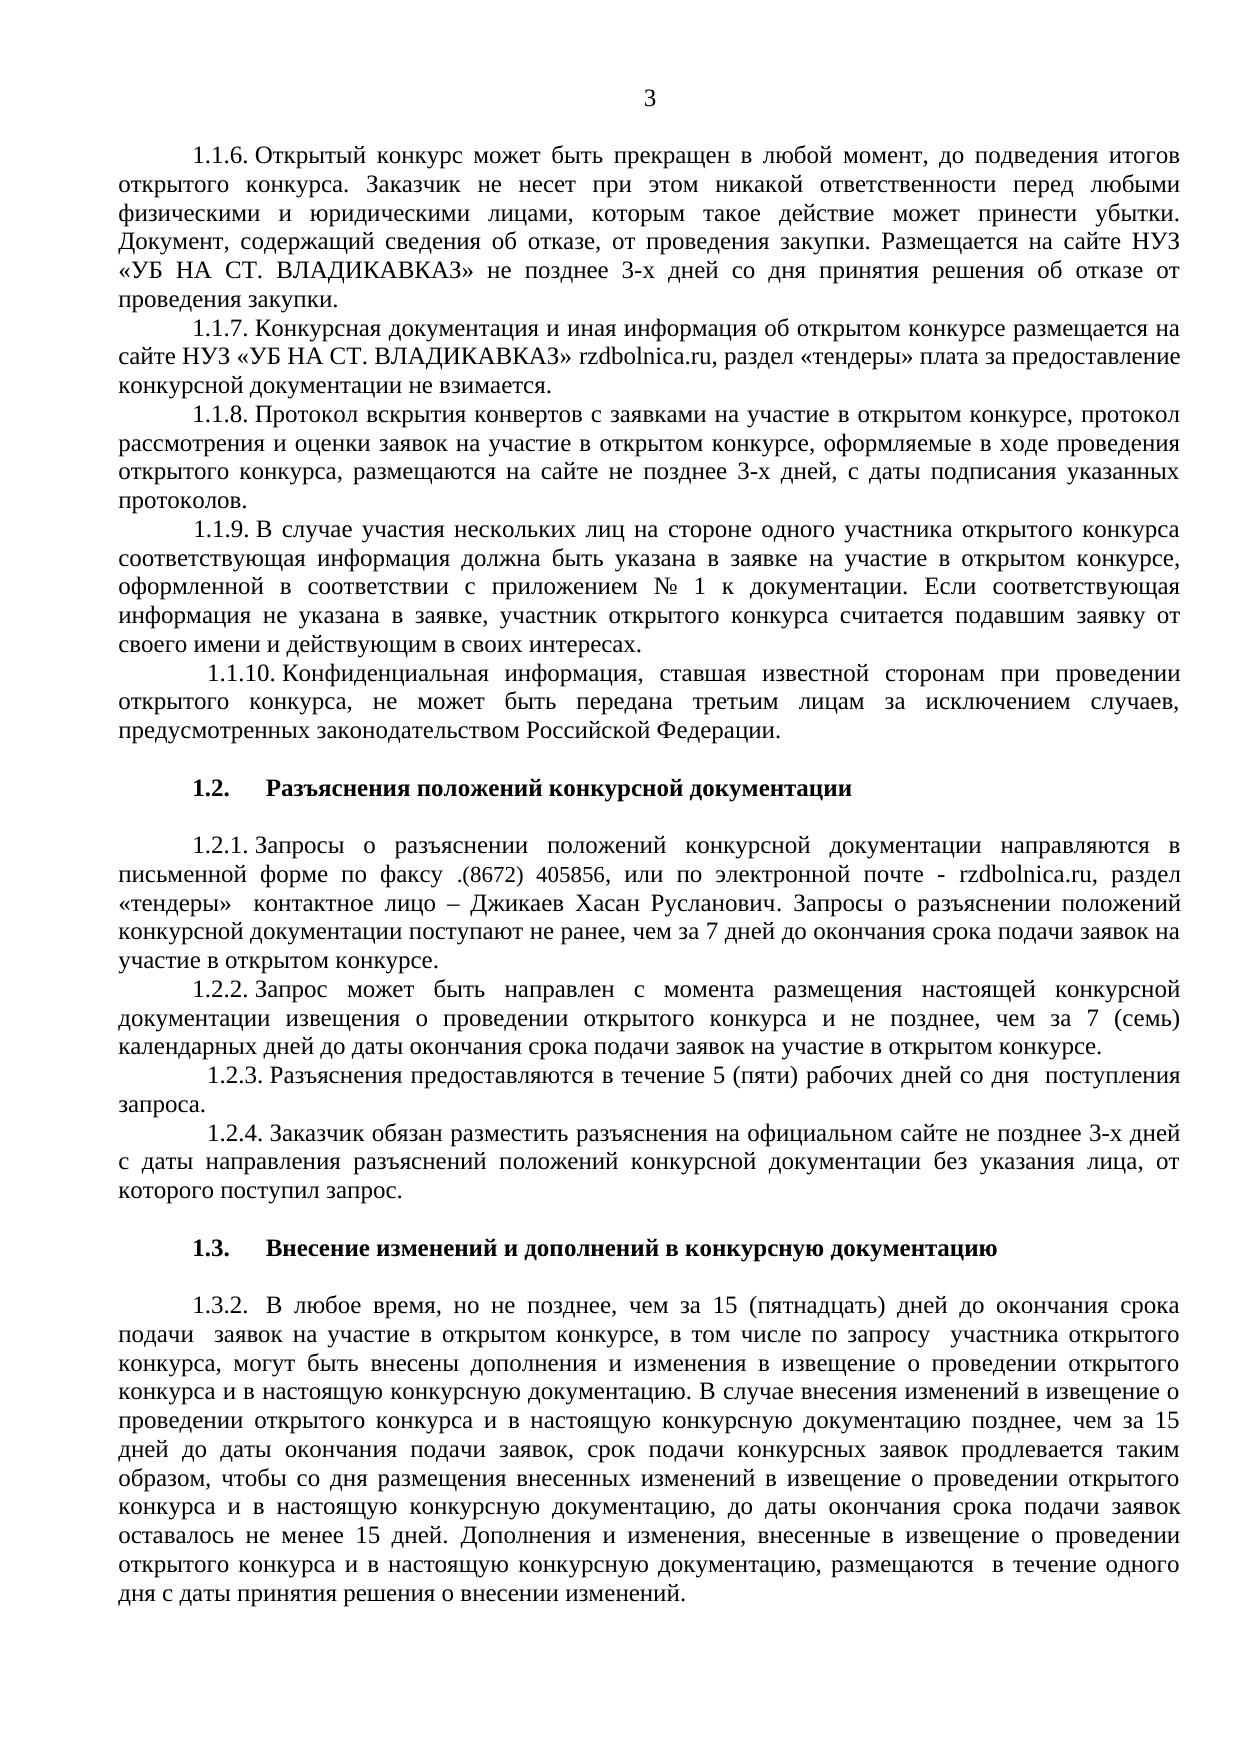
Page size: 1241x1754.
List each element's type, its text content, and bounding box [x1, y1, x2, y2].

list Открытый конкурс может быть прекращен в любой момент, до подведения итогов открытого конкурса. Заказчик не несет при этом никакой ответственности перед любыми физическими и юридическими лицами, которым такое действие может принести убытки. Документ, содержащий сведения об отказе, от проведения закупки. Размещается на сайте НУЗ «УБ НА СТ. ВЛАДИКАВКАЗ» не позднее 3-х дней со дня принятия решения об отказе от проведения закупки. [118, 140, 1181, 313]
list В случае участия нескольких лиц на стороне одного участника открытого конкурса соответствующая информация должна быть указана в заявке на участие в открытом конкурсе, оформленной в соответствии с приложением № 1 к документации. Если соответствующая информация не указана в заявке, участник открытого конкурса считается подавшим заявку от своего имени и действующим в своих интересах. [118, 514, 1181, 658]
subtitle Внесение изменений и дополнений в конкурсную документацию [118, 1233, 1181, 1261]
list В любое время, но не позднее, чем за 15 (пятнадцать) дней до окончания срока подачи заявок на участие в открытом конкурсе, в том числе по запросу участника открытого конкурса, могут быть внесены дополнения и изменения в извещение о проведении открытого конкурса и в настоящую конкурсную документацию. В случае внесения изменений в извещение о проведении открытого конкурса и в настоящую конкурсную документацию позднее, чем за 15 дней до даты окончания подачи заявок, срок подачи конкурсных заявок продлевается таким образом, чтобы со дня размещения внесенных изменений в извещение о проведении открытого конкурса и в настоящую конкурсную документацию, до даты окончания срока подачи заявок оставалось не менее 15 дней. Дополнения и изменения, внесенные в извещение о проведении открытого конкурса и в настоящую конкурсную документацию, размещаются в течение одного дня с даты принятия решения о внесении изменений. [118, 1290, 1181, 1606]
list Запросы о разъяснении положений конкурсной документации направляются в письменной форме по факсу .(8672) 405856, или по электронной почте - rzdbolnica.ru, раздел «тендеры» контактное лицо – Джикаев Хасан Русланович. Запросы о разъяснении положений конкурсной документации поступают не ранее, чем за 7 дней до окончания срока подачи заявок на участие в открытом конкурсе. [118, 830, 1181, 974]
list Протокол вскрытия конвертов с заявками на участие в открытом конкурсе, протокол рассмотрения и оценки заявок на участие в открытом конкурсе, оформляемые в ходе проведения открытого конкурса, размещаются на сайте не позднее 3-х дней, с даты подписания указанных протоколов. [118, 399, 1181, 514]
list Конфиденциальная информация, ставшая известной сторонам при проведении открытого конкурса, не может быть передана третьим лицам за исключением случаев, предусмотренных законодательством Российской Федерации. [118, 658, 1181, 744]
list Конкурсная документация и иная информация об открытом конкурсе размещается на сайте НУЗ «УБ НА СТ. ВЛАДИКАВКАЗ» rzdbolnica.ru, раздел «тендеры» плата за предоставление конкурсной документации не взимается. [118, 313, 1181, 399]
subtitle Разъяснения положений конкурсной документации [118, 773, 1181, 801]
list Заказчик обязан разместить разъяснения на официальном сайте не позднее 3-х дней с даты направления разъяснений положений конкурсной документации без указания лица, от которого поступил запрос. [118, 1118, 1181, 1204]
list Запрос может быть направлен с момента размещения настоящей конкурсной документации извещения о проведении открытого конкурса и не позднее, чем за 7 (семь) календарных дней до даты окончания срока подачи заявок на участие в открытом конкурсе. [118, 974, 1181, 1060]
list Разъяснения предоставляются в течение 5 (пяти) рабочих дней со дня поступления запроса. [118, 1060, 1181, 1118]
